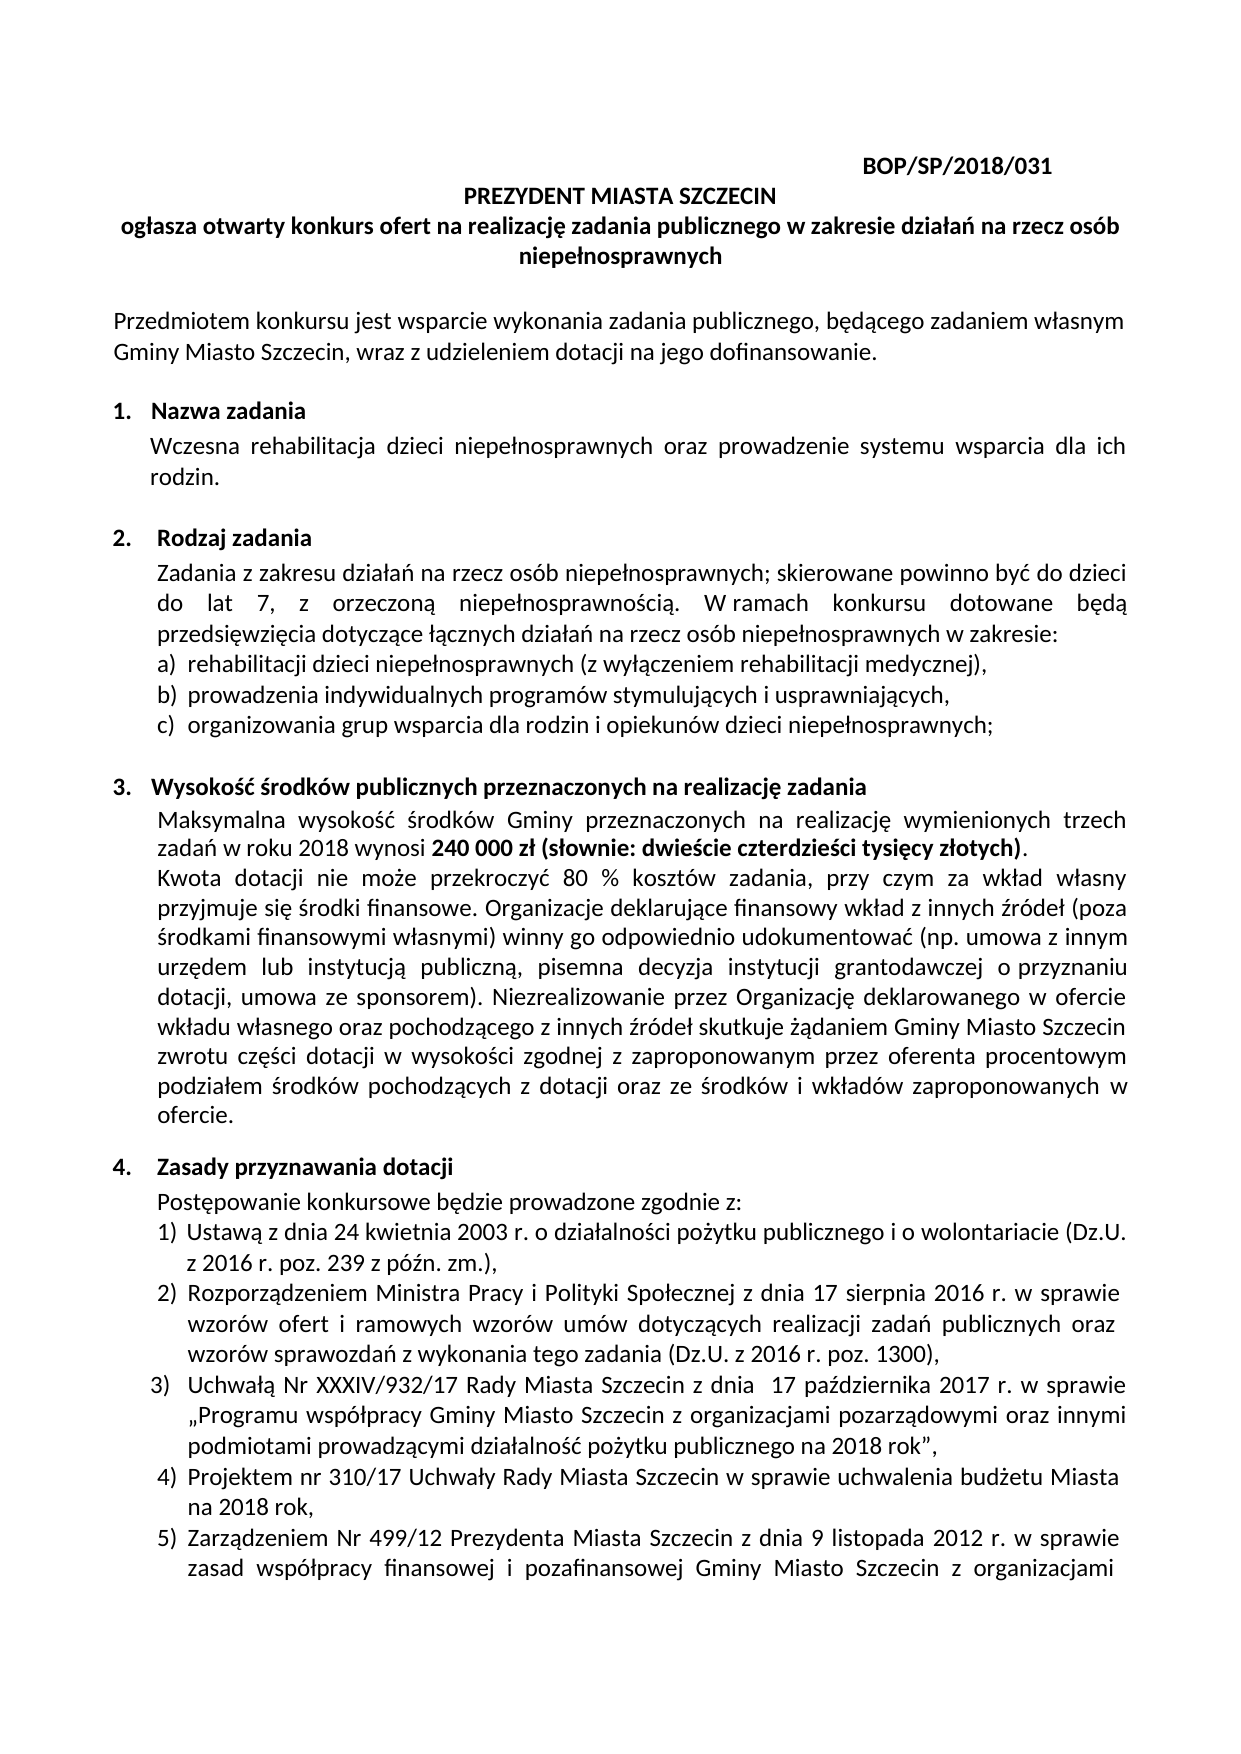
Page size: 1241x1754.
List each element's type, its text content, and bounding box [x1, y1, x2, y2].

text Kwota dotacji nie może przekroczyć 80 % kosztów zadania, przy czym za wkład własny przyjmuje się środki finansowe. Organizacje deklarujące finansowy wkład z innych źródeł (poza środkami finansowymi własnymi) winny go odpowiednio udokumentować (np. umowa z innym urzędem lub instytucją publiczną, pisemna decyzja instytucji grantodawczej o przyznaniu dotacji, umowa ze sponsorem). Niezrealizowanie przez Organizację deklarowanego w ofercie wkładu własnego oraz pochodzącego z innych źródeł skutkuje żądaniem Gminy Miasto Szczecin zwrotu części dotacji w wysokości zgodnej z zaproponowanym przez oferenta procentowym podziałem środków pochodzących z dotacji oraz ze środków i wkładów zaproponowanych w ofercie. [157, 863, 1128, 1130]
list prowadzenia indywidualnych programów stymulujących i usprawniających, [157, 679, 1128, 710]
text PREZYDENT MIASTA SZCZECIN [112, 181, 1128, 210]
text Postępowanie konkursowe będzie prowadzone zgodnie z: [157, 1186, 1128, 1217]
list Ustawą z dnia 24 kwietnia 2003 r. o działalności pożytku publicznego i o wolontariacie (Dz.U. z 2016 r. poz. 239 z późn. zm.), [157, 1217, 1128, 1278]
list Zasady przyznawania dotacji [112, 1151, 1128, 1182]
list Wysokość środków publicznych przeznaczonych na realizację zadania [112, 771, 1128, 801]
list Projektem nr 310/17 Uchwały Rady Miasta Szczecin w sprawie uchwalenia budżetu Miasta na 2018 rok, [157, 1461, 1128, 1522]
text BOP/SP/2018/031 [113, 150, 1128, 181]
text Przedmiotem konkursu jest wsparcie wykonania zadania publicznego, będącego zadaniem własnym Gminy Miasto Szczecin, wraz z udzieleniem dotacji na jego dofinansowanie. [113, 305, 1126, 366]
list Nazwa zadania [112, 396, 1128, 426]
text ogłasza otwarty konkurs ofert na realizację zadania publicznego w zakresie działań na rzecz osób niepełnosprawnych [113, 210, 1128, 271]
list Rodzaj zadania [112, 522, 1128, 553]
text Maksymalna wysokość środków Gminy przeznaczonych na realizację wymienionych trzech zadań w roku 2018 wynosi 240 000 zł (słownie: dwieście czterdzieści tysięcy złotych). [157, 806, 1128, 863]
text Wczesna rehabilitacja dzieci niepełnosprawnych oraz prowadzenie systemu wsparcia dla ich rodzin. [150, 431, 1128, 492]
list organizowania grup wsparcia dla rodzin i opiekunów dzieci niepełnosprawnych; [157, 710, 1128, 740]
list Uchwałą Nr XXXIV/932/17 Rady Miasta Szczecin z dnia 17 października 2017 r. w sprawie „Programu współpracy Gminy Miasto Szczecin z organizacjami pozarządowymi oraz innymi podmiotami prowadzącymi działalność pożytku publicznego na 2018 rok”, [150, 1369, 1128, 1461]
list Rozporządzeniem Ministra Pracy i Polityki Społecznej z dnia 17 sierpnia 2016 r. w sprawie wzorów ofert i ramowych wzorów umów dotyczących realizacji zadań publicznych oraz wzorów sprawozdań z wykonania tego zadania (Dz.U. z 2016 r. poz. 1300), [157, 1278, 1128, 1369]
text Zadania z zakresu działań na rzecz osób niepełnosprawnych; skierowane powinno być do dzieci do lat 7, z orzeczoną niepełnosprawnością. W ramach konkursu dotowane będą przedsięwzięcia dotyczące łącznych działań na rzecz osób niepełnosprawnych w zakresie: [157, 557, 1128, 649]
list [157, 1522, 1128, 1583]
list rehabilitacji dzieci niepełnosprawnych (z wyłączeniem rehabilitacji medycznej), [157, 649, 1128, 679]
